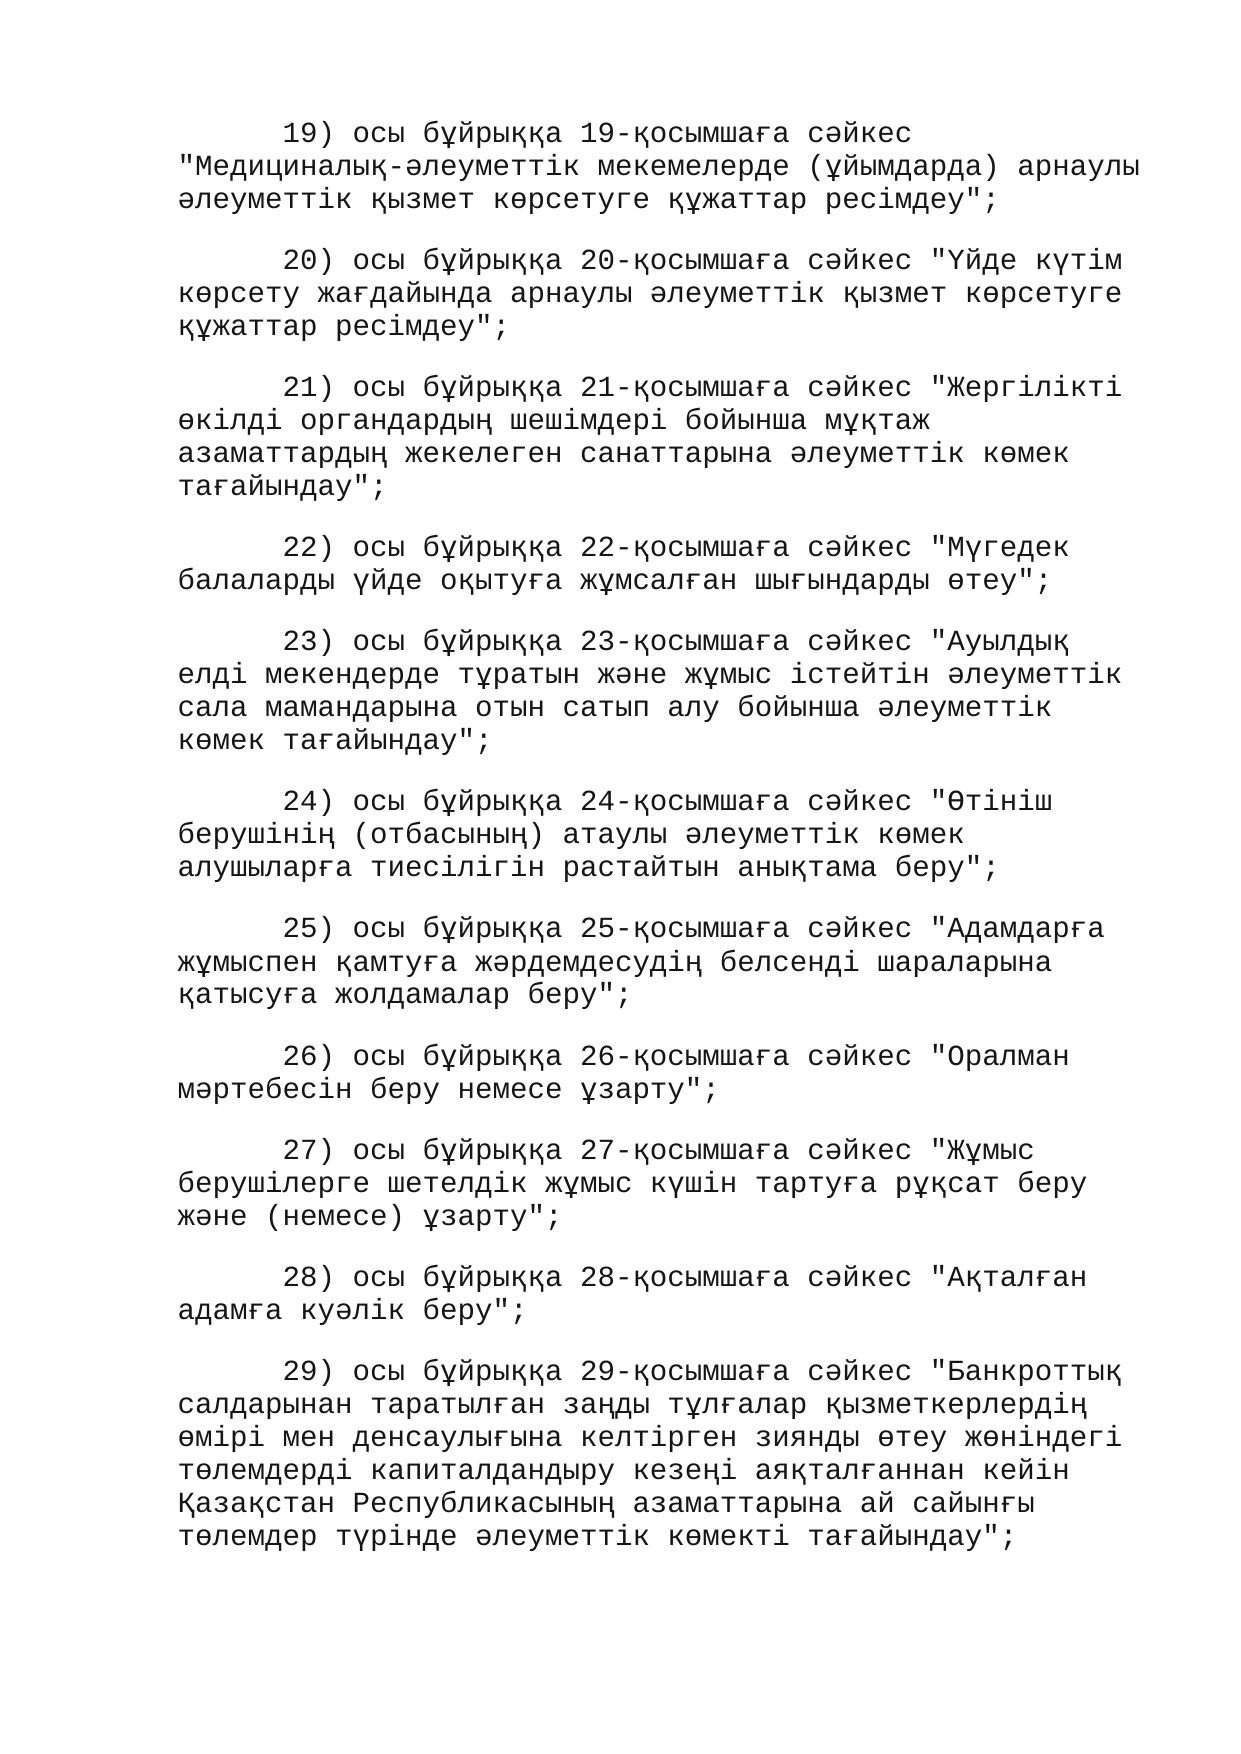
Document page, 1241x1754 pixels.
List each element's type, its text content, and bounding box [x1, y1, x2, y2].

text 26) осы бұйрыққа 26-қосымшаға сәйкес "Оралман мәртебесін беру немесе ұзарту"; [177, 1041, 1152, 1107]
text 19) осы бұйрыққа 19-қосымшаға сәйкес "Медициналық-әлеуметтік мекемелерде (ұйымдарда) арнаулы әлеуметтік қызмет көрсетуге құжаттар ресімдеу"; [177, 118, 1152, 217]
text 20) осы бұйрыққа 20-қосымшаға сәйкес "Үйде күтім көрсету жағдайында арнаулы әлеуметтік қызмет көрсетуге құжаттар ресімдеу"; [177, 245, 1152, 344]
text 25) осы бұйрыққа 25-қосымшаға сәйкес "Адамдарға жұмыспен қамтуға жәрдемдесудің белсенді шараларына қатысуға жолдамалар беру"; [177, 914, 1152, 1013]
text 23) осы бұйрыққа 23-қосымшаға сәйкес "Ауылдық елді мекендерде тұратын және жұмыс істейтін әлеуметтік сала мамандарына отын сатып алу бойынша әлеуметтік көмек тағайындау"; [177, 626, 1152, 758]
text 27) осы бұйрыққа 27-қосымшаға сәйкес "Жұмыс берушілерге шетелдік жұмыс күшін тартуға рұқсат беру және (немесе) ұзарту"; [177, 1135, 1152, 1234]
text 24) осы бұйрыққа 24-қосымшаға сәйкес "Өтініш берушінің (отбасының) атаулы әлеуметтік көмек алушыларға тиесілігін растайтын анықтама беру"; [177, 787, 1152, 886]
text 21) осы бұйрыққа 21-қосымшаға сәйкес "Жергілікті өкілді органдардың шешімдері бойынша мұқтаж азаматтардың жекелеген санаттарына әлеуметтік көмек тағайындау"; [177, 372, 1152, 504]
text 22) осы бұйрыққа 22-қосымшаға сәйкес "Мүгедек балаларды үйде оқытуға жұмсалған шығындарды өтеу"; [177, 532, 1152, 598]
text 29) осы бұйрыққа 29-қосымшаға сәйкес "Банкроттық салдарынан таратылған заңды тұлғалар қызметкерлердiң өмiрi мен денсаулығына келтiрген зиянды өтеу жөнiндегi төлемдердi капиталдандыру кезеңi аяқталғаннан кейiн Қазақстан Республикасының азаматтарына ай сайынғы төлемдер түрінде әлеуметтік көмекті тағайындау"; [177, 1356, 1152, 1554]
text 28) осы бұйрыққа 28-қосымшаға сәйкес "Ақталған адамға куәлік беру"; [177, 1262, 1152, 1328]
